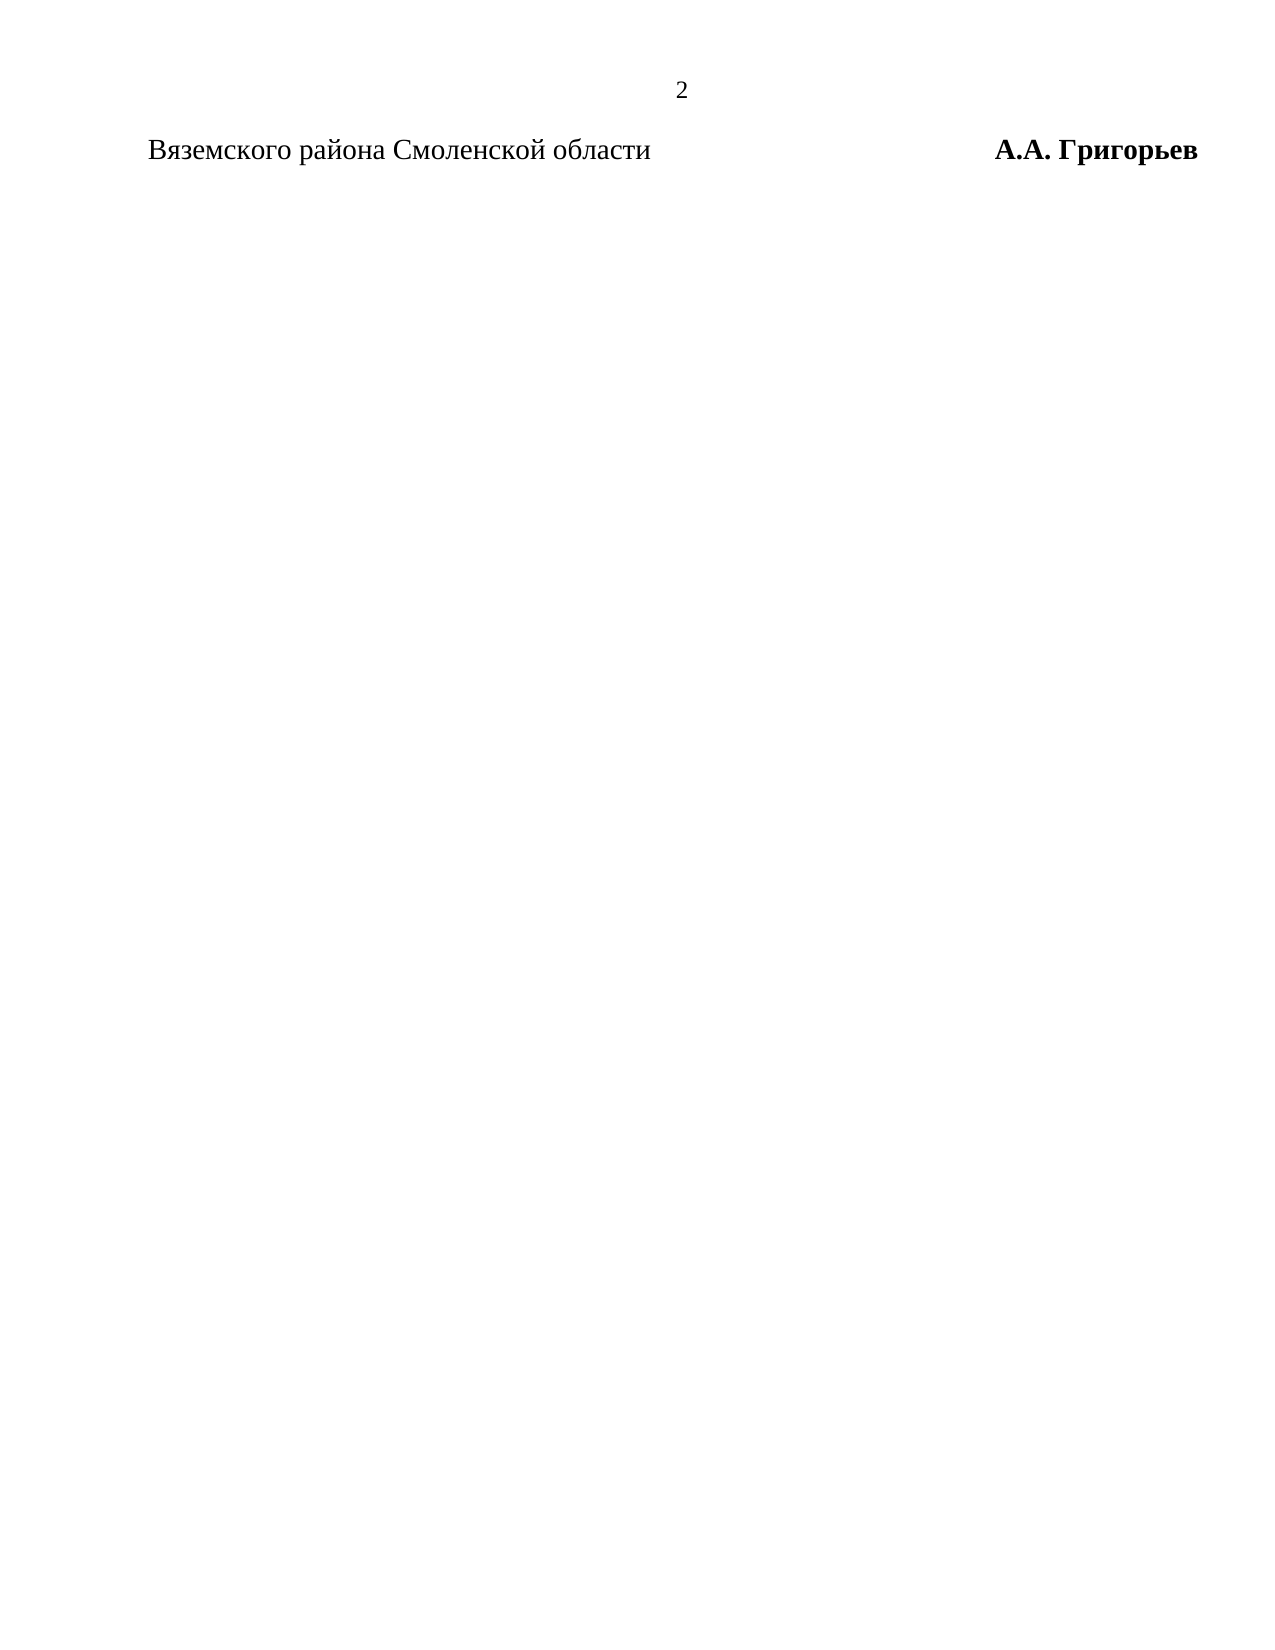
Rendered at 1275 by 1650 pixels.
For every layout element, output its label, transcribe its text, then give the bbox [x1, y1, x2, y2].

text Вяземского района Смоленской области А.А. Григорьев [148, 132, 1216, 166]
